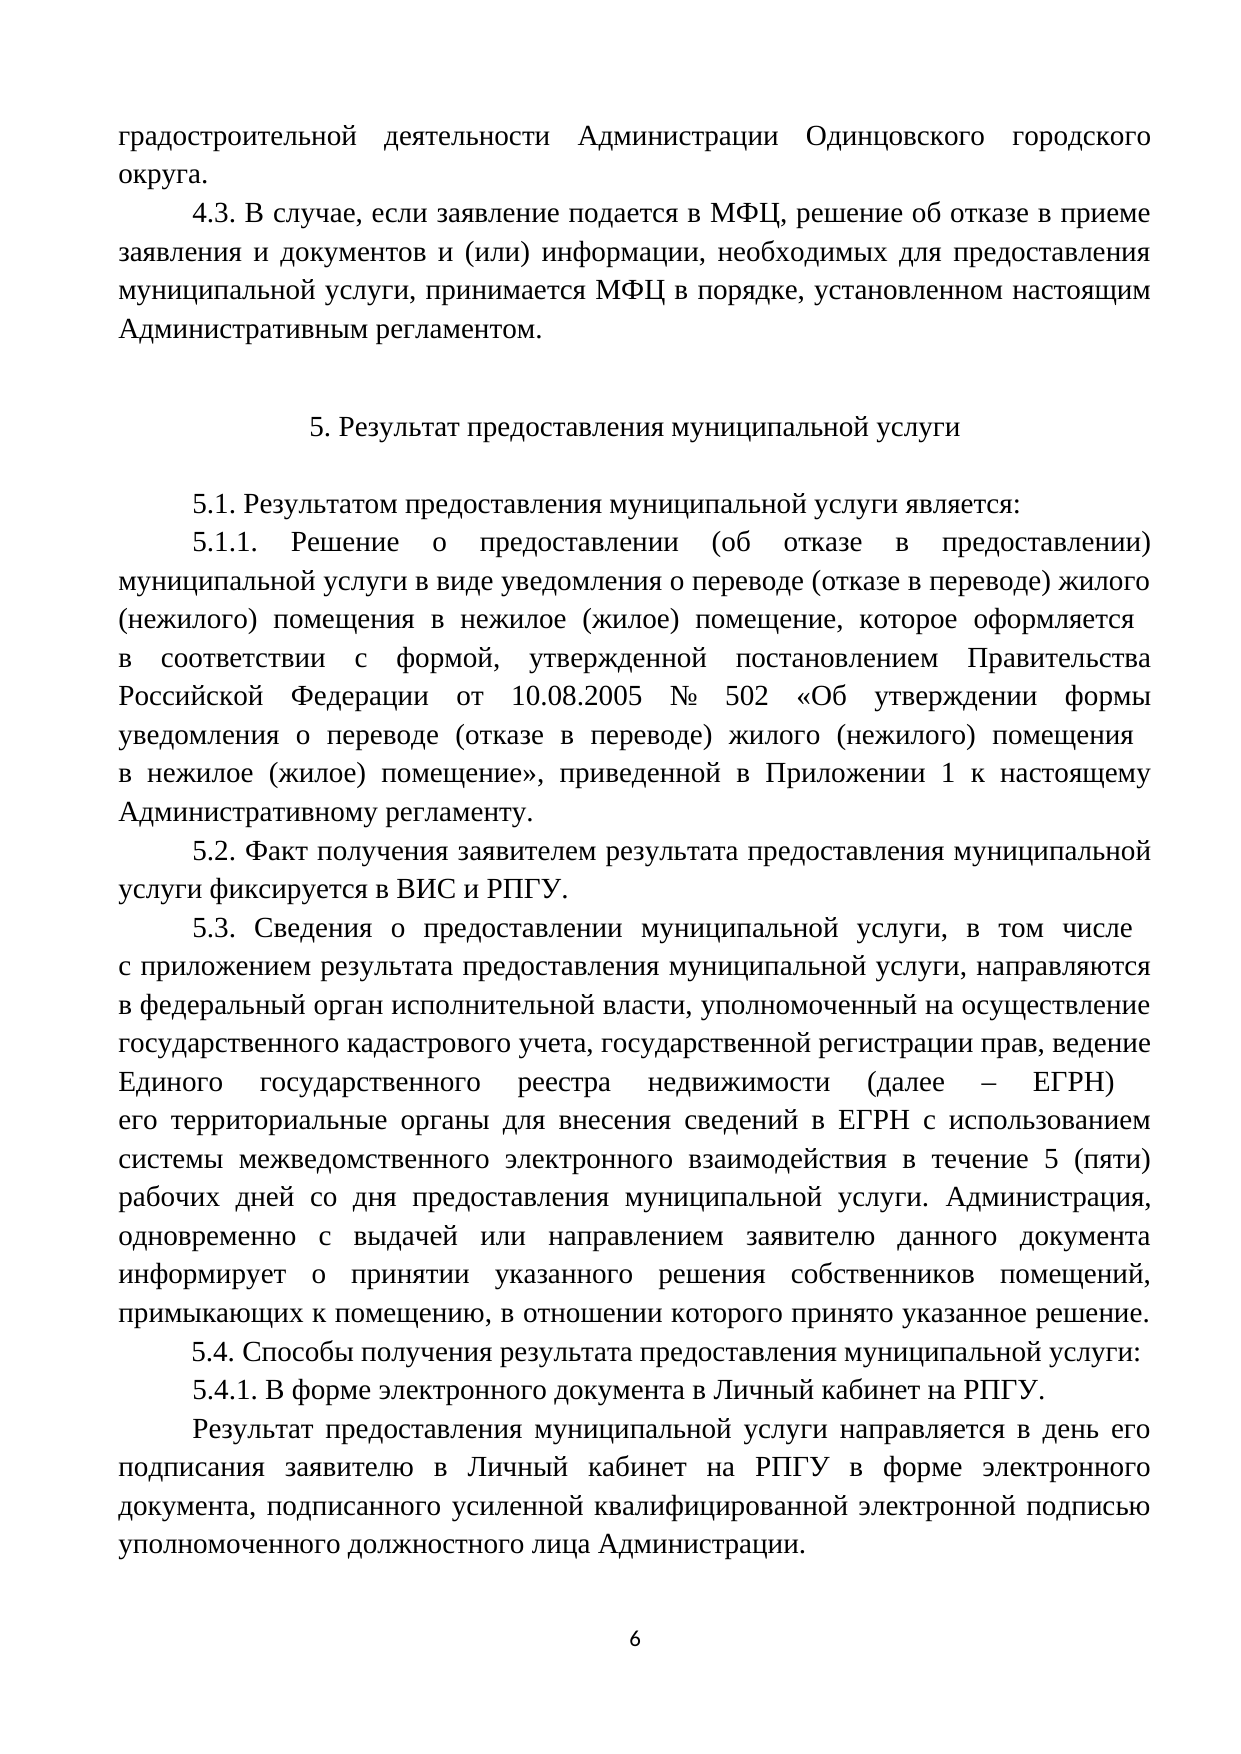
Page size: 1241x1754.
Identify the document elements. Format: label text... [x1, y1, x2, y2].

text 4.3. В случае, если заявление подается в МФЦ, решение об отказе в приеме заявления и документов и (или) информации, необходимых для предоставления муниципальной услуги, принимается МФЦ в порядке, установленном настоящим Административным регламентом. [118, 195, 1152, 344]
subtitle 5. Результат предоставления муниципальной услуги [118, 409, 1152, 442]
text 5.2. Факт получения заявителем результата предоставления муниципальной услуги фиксируется в ВИС и РПГУ. [118, 833, 1152, 905]
text Результат предоставления муниципальной услуги направляется в день его подписания заявителю в Личный кабинет на РПГУ в форме электронного документа, подписанного усиленной квалифицированной электронной подписью уполномоченного должностного лица Администрации. [118, 1411, 1152, 1560]
text 5.1.1. Решение о предоставлении (об отказе в предоставлении) муниципальной услуги в виде уведомления о переводе (отказе в переводе) жилого (нежилого) помещения в нежилое (жилое) помещение, которое оформляется в соответствии с формой, утвержденной постановлением Правительства Российской Федерации от 10.08.2005 № 502 «Об утверждении формы уведомления о переводе (отказе в переводе) жилого (нежилого) помещения в нежилое (жилое) помещение», приведенной в Приложении 1 к настоящему Административному регламенту. [118, 524, 1152, 828]
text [118, 118, 1152, 190]
text 5.1. Результатом предоставления муниципальной услуги является: [118, 486, 1152, 519]
text 5.3. Сведения о предоставлении муниципальной услуги, в том числе с приложением результата предоставления муниципальной услуги, направляются в федеральный орган исполнительной власти, уполномоченный на осуществление государственного кадастрового учета, государственной регистрации прав, ведение Единого государственного реестра недвижимости (далее – ЕГРН) его территориальные органы для внесения сведений в ЕГРН с использованием системы межведомственного электронного взаимодействия в течение 5 (пяти) рабочих дней со дня предоставления муниципальной услуги. Администрация, одновременно с выдачей или направлением заявителю данного документа информирует о принятии указанного решения собственников помещений, примыкающих к помещению, в отношении которого принято указанное решение. 5.4. Способы получения результата предоставления муниципальной услуги: [118, 910, 1152, 1367]
text 5.4.1. В форме электронного документа в Личный кабинет на РПГУ. [118, 1372, 1152, 1406]
